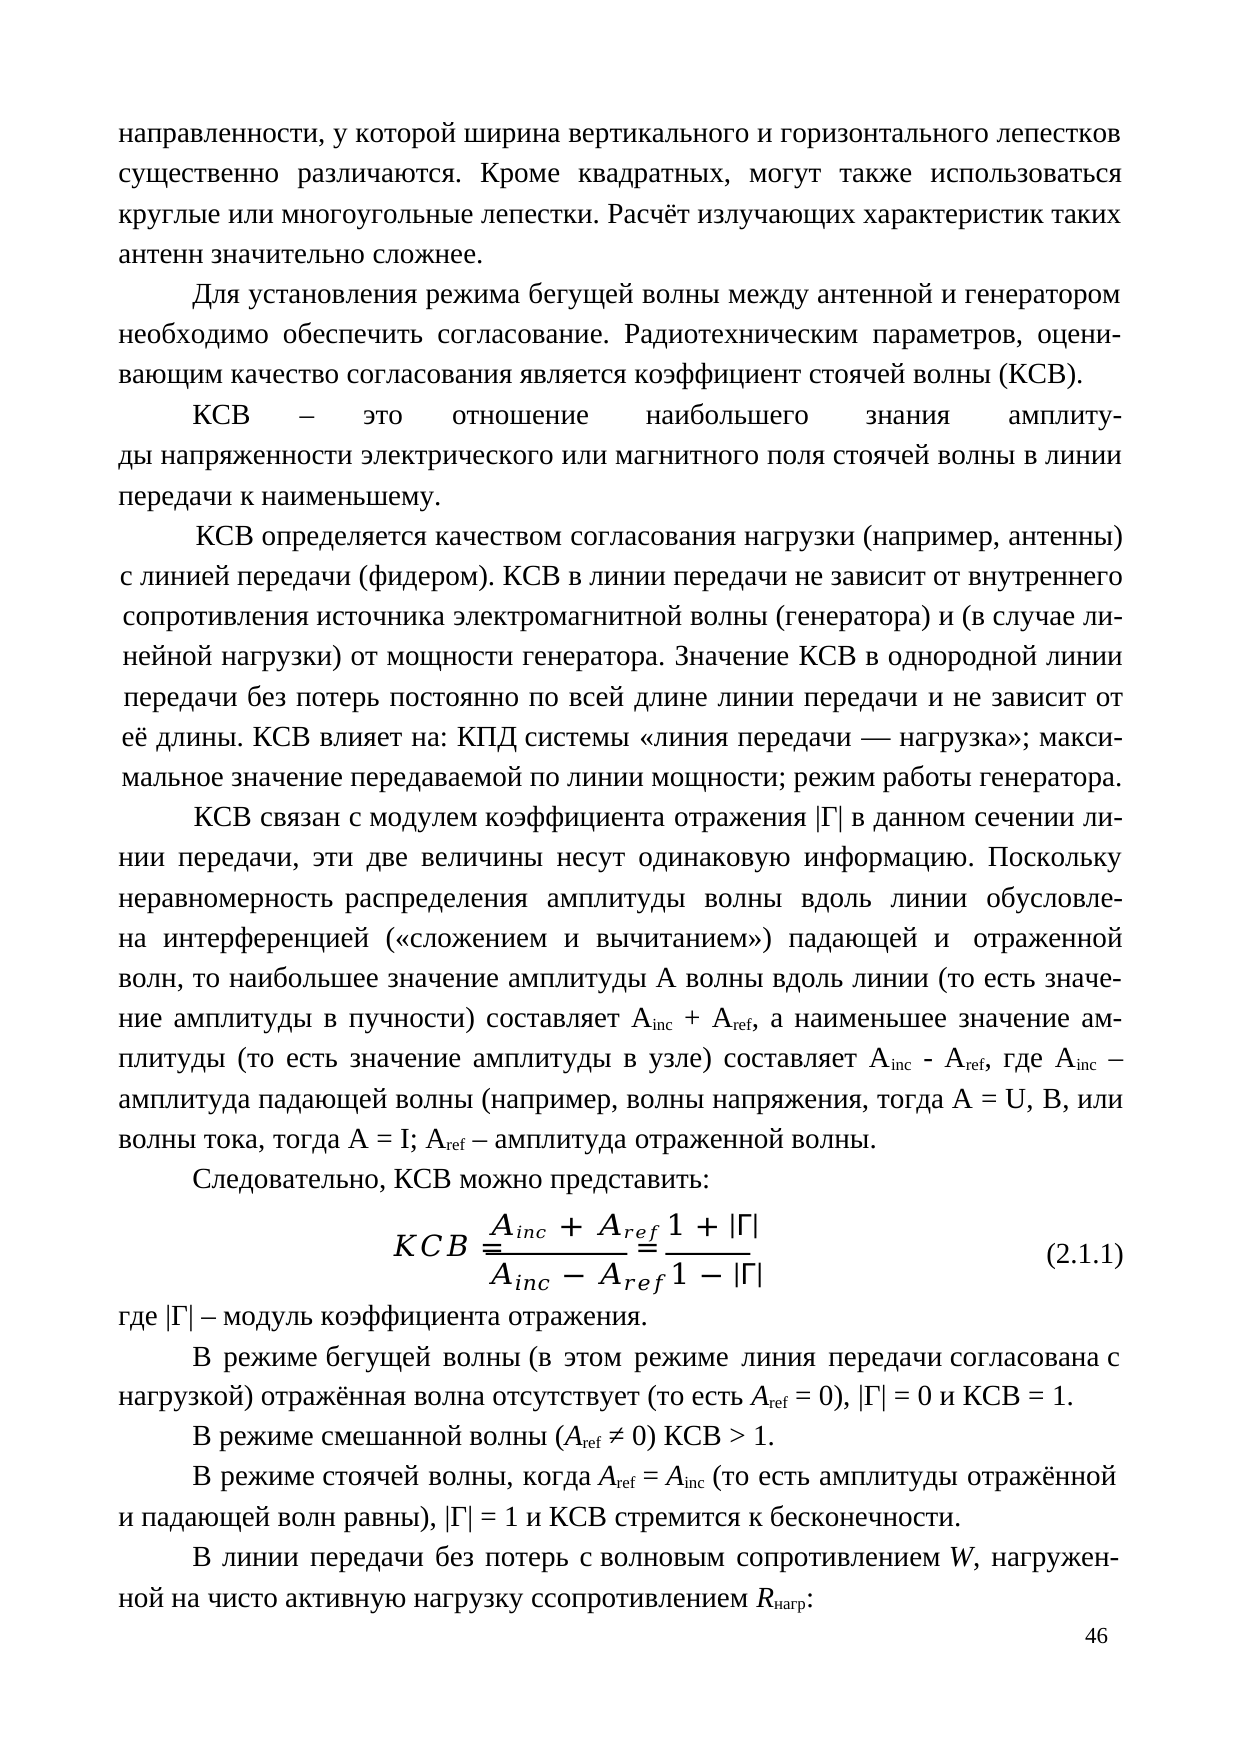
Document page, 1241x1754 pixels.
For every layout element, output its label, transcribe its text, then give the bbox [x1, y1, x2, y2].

text направленности, у которой ширина вертикального и горизонтального лепестков существенно различаются. Кроме квадратных, могут также использоваться круглые или многоугольные лепестки. Расчёт излучающих характеристик таких антенн значительно сложнее. [118, 115, 1122, 269]
text КСВ определяется качеством согласования нагрузки (например, антенны) с линией передачи (фидером). КСВ в линии передачи не зависит от внутреннего сопротивления источника электромагнитной волны (генератора) и (в случае ли- нейной нагрузки) от мощности генератора. Значение КСВ в однородной линии передачи без потерь постоянно по всей длине линии передачи и не зависит от её длины. КСВ влияет на: КПД системы «линия передачи — нагрузка»; макси- мальное значение передаваемой по линии мощности; режим работы генератора. КСВ связан с модулем коэффициента отражения |Г| в данном сечении ли- [118, 518, 1123, 833]
text Следовательно, КСВ можно представить: [192, 1161, 1155, 1195]
table_header (2.1.1) [899, 1216, 1145, 1293]
text Для установления режима бегущей волны между антенной и генератором необходимо обеспечить согласование. Радиотехническим параметров, оцени- вающим качество согласования является коэффициент стоячей волны (КСВ). [118, 276, 1122, 390]
text нии передачи, эти две величины несут одинаковую информацию. Поскольку неравномерность распределения амплитуды волны вдоль линии обусловле- на интерференцией («сложением и вычитанием») падающей и отраженной волн, то наибольшее значение амплитуды A волны вдоль линии (то есть значе- ние амплитуды в пучности) составляет Ainc + Aref, а наименьшее значение ам- плитуды (то есть значение амплитуды в узле) составляет Ainc - Aref, где Ainc – амплитуда падающей волны (например, волны напряжения, тогда A = U, В, или волны тока, тогда A = I; Aref – амплитуда отраженной волны. [118, 839, 1123, 1154]
text В режиме бегущей волны (в этом режиме линия передачи согласована с нагрузкой) отражённая волна отсутствует (то есть Aref = 0), |Г| = 0 и КСВ = 1. [118, 1339, 1155, 1412]
table_header 𝐴𝑖𝑛𝑐 + 𝐴𝑟𝑒𝑓 1 + |Г| 𝐾𝐶𝐵 = = 𝐴𝑖𝑛𝑐 − 𝐴𝑟𝑒𝑓 1 − |Г| [370, 1216, 898, 1293]
text где |Г| – модуль коэффициента отражения. [118, 1298, 1155, 1332]
text КСВ – это отношение наибольшего знания амплиту- ды напряженности электрического или магнитного поля стоячей волны в линии передачи к наименьшему. [118, 397, 1122, 511]
text В режиме смешанной волны (Aref ≠ 0) КСВ > 1. [192, 1418, 1155, 1452]
text В линии передачи без потерь с волновым сопротивлением W, нагружен- ной на чисто активную нагрузку ссопротивлением Rнагр: [118, 1539, 1155, 1613]
text В режиме стоячей волны, когда Aref = Ainc (то есть амплитуды отражённой и падающей волн равны), |Г| = 1 и КСВ стремится к бесконечности. [118, 1458, 1123, 1532]
